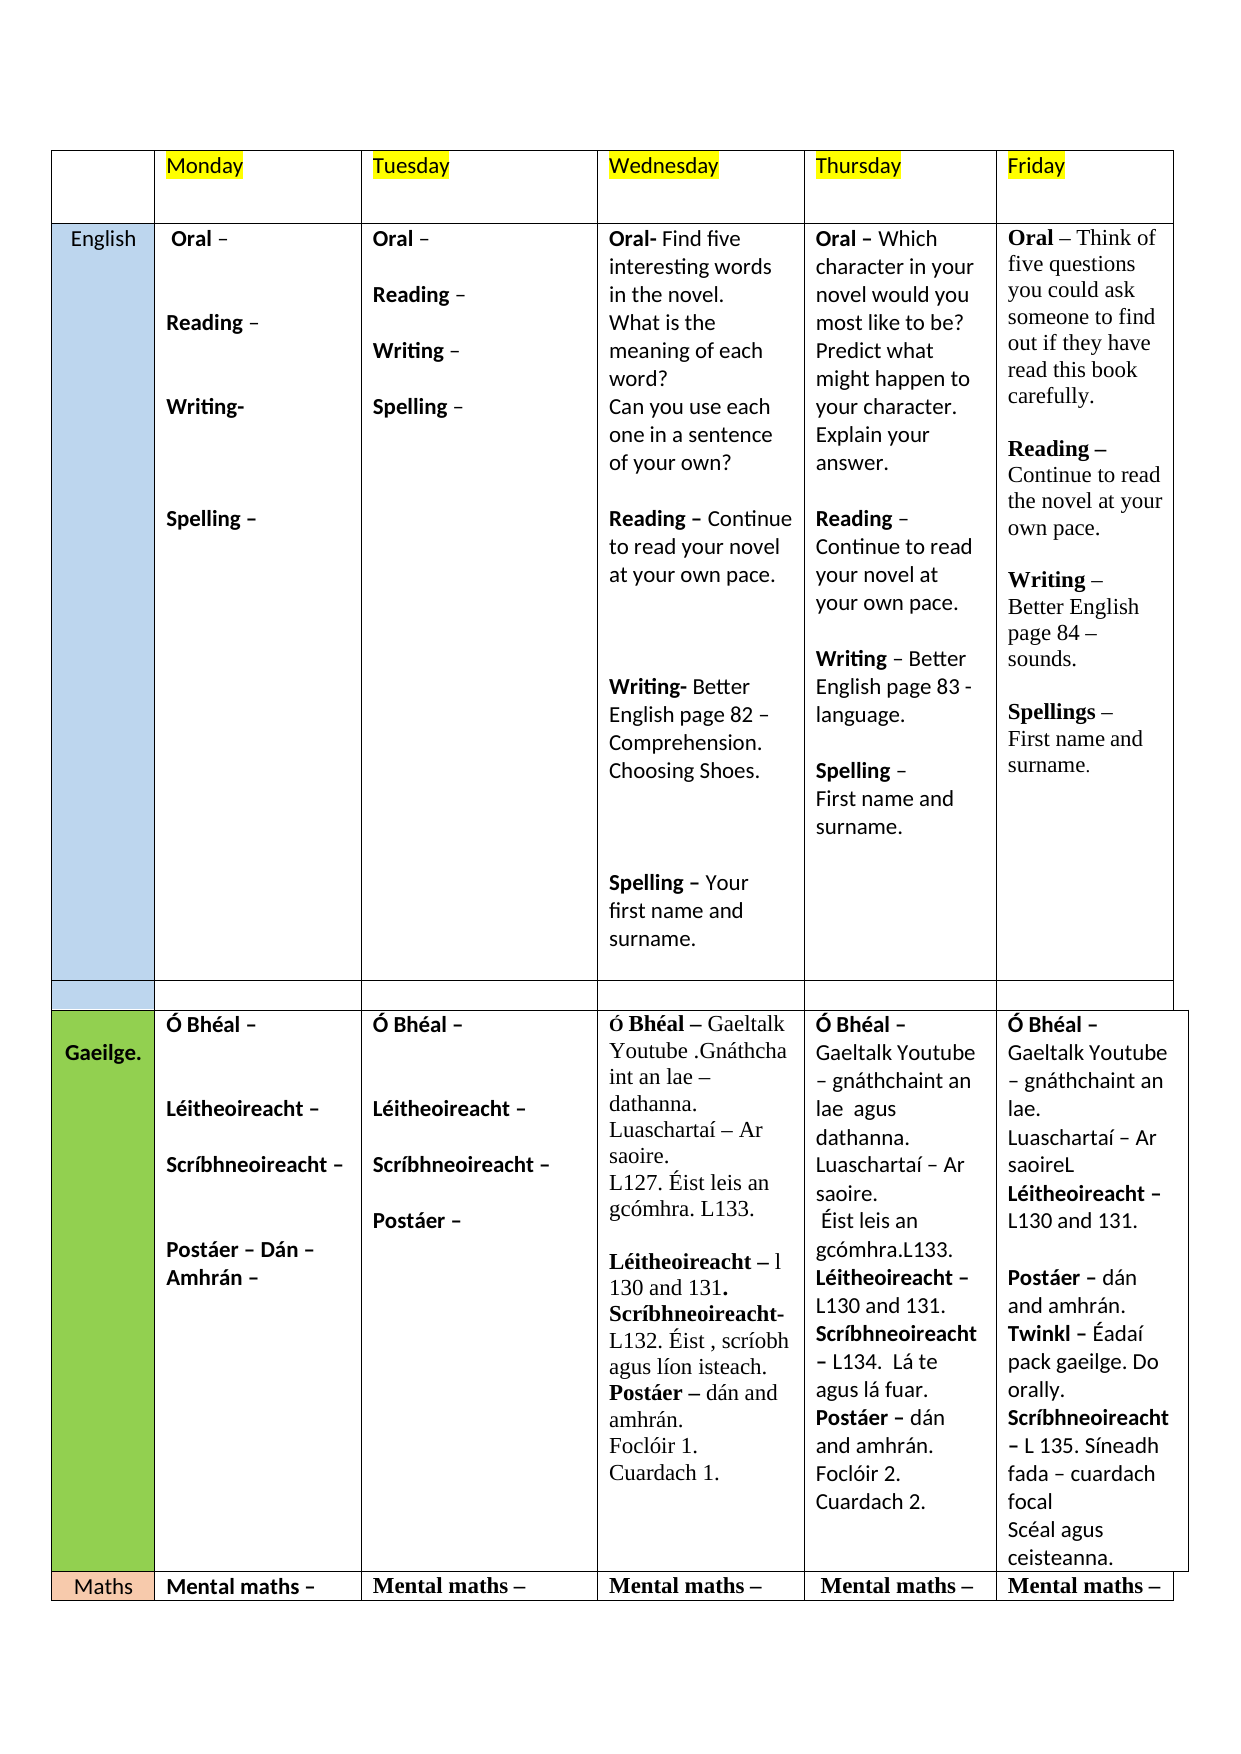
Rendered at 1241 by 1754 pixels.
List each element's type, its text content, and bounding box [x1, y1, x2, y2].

table_header [52, 151, 154, 223]
table_cell [805, 981, 996, 1009]
table_cell Ó Bhéal – Léitheoireacht – Scríbhneoireacht – Postáer – [362, 1011, 597, 1571]
table_cell Oral – Which character in your novel would you most like to be? Predict what might happen to your character. Explain your answer. Reading – Continue to read your novel at your own pace. Writing – Better English page 83 - language. Spelling – First name and surname. [805, 224, 996, 980]
table_cell Ó Bhéal – Gaeltalk Youtube .Gnáthchaint an lae – dathanna. Luaschartaí – Ar saoire. L127. Éist leis an gcómhra. L133. Léitheoireacht – l 130 and 131. Scríbhneoireacht- L132. Éist , scríobh agus líon isteach. Postáer – dán and amhrán. Foclóir 1. Cuardach 1. [598, 1011, 804, 1571]
table_header Thursday [805, 151, 996, 223]
table_cell [997, 981, 1173, 1009]
table_cell [598, 981, 804, 1009]
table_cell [362, 1572, 597, 1600]
table_cell Oral- Find five interesting words in the novel. What is the meaning of each word? Can you use each one in a sentence of your own? Reading – Continue to read your novel at your own pace. Writing- Better English page 82 – Comprehension. Choosing Shoes. Spelling – Your first name and surname. [598, 224, 804, 980]
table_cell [598, 1572, 804, 1600]
table_header Wednesday [598, 151, 804, 223]
table_header Tuesday [362, 151, 597, 223]
table_cell Ó Bhéal – Gaeltalk Youtube – gnáthchaint an lae agus dathanna. Luaschartaí – Ar saoire. Éist leis an gcómhra.L133. Léitheoireacht – L130 and 131. Scríbhneoireacht – L134. Lá te agus lá fuar. Postáer – dán and amhrán. Foclóir 2. Cuardach 2. [805, 1011, 996, 1571]
table_cell Oral – Think of five questions you could ask someone to find out if they have read this book carefully. Reading – Continue to read the novel at your own pace. Writing – Better English page 84 – sounds. Spellings – First name and surname. [997, 224, 1173, 980]
table_header Monday [155, 151, 361, 223]
table_cell [52, 981, 154, 1009]
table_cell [155, 1572, 361, 1600]
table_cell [997, 1572, 1173, 1600]
table_cell Ó Bhéal – Gaeltalk Youtube – gnáthchaint an lae. Luaschartaí – Ar saoireL Léitheoireacht – L130 and 131. Postáer – dán and amhrán. Twinkl – Éadaí pack gaeilge. Do orally. Scríbhneoireacht – L 135. Síneadh fada – cuardach focal Scéal agus ceisteanna. [997, 1011, 1188, 1571]
table_cell Gaeilge. [52, 1011, 154, 1571]
table_header Friday [997, 151, 1173, 223]
table_cell Oral – Reading – Writing- Spelling – [155, 224, 361, 980]
table_cell [155, 981, 361, 1009]
table_cell English [52, 224, 154, 980]
table_cell Oral – Reading – Writing – Spelling – [362, 224, 597, 980]
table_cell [805, 1572, 996, 1600]
table_cell Maths [52, 1572, 154, 1600]
table_cell Ó Bhéal – Léitheoireacht – Scríbhneoireacht – Postáer – Dán – Amhrán – [155, 1011, 361, 1571]
table_cell [362, 981, 597, 1009]
